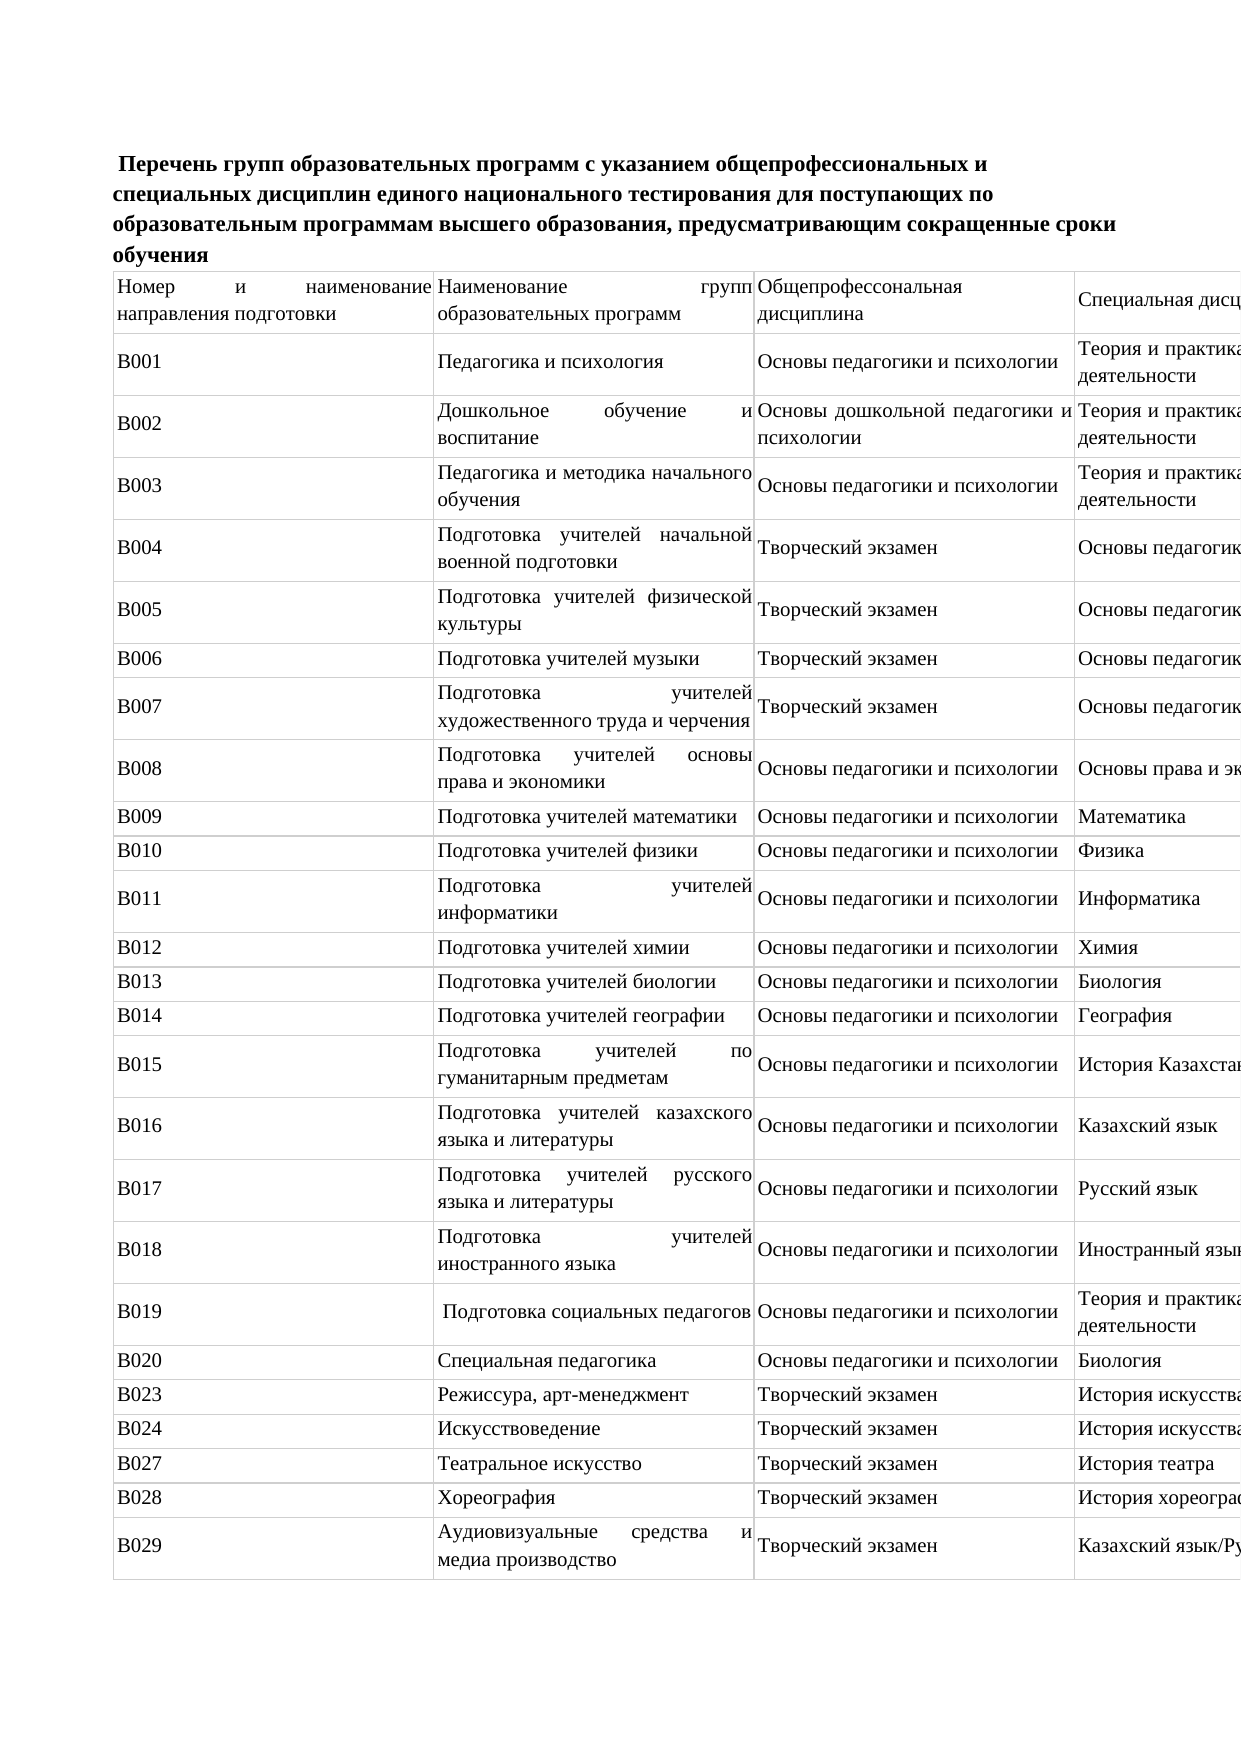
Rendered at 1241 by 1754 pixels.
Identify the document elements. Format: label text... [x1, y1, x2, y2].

table_cell Основы педагогики и психологии [755, 458, 1074, 519]
table_cell Педагогика и методика начального обучения [434, 458, 753, 519]
table_cell Подготовка учителей иностранного языка [434, 1222, 753, 1283]
table_cell Основы педагогики и психологии [755, 968, 1074, 1001]
table_cell В013 [114, 968, 433, 1001]
table_cell В009 [114, 802, 433, 835]
table_cell Казахский язык [1075, 1098, 1240, 1159]
table_cell В029 [114, 1518, 433, 1579]
table_cell Подготовка учителей русского языка и литературы [434, 1160, 753, 1221]
table_cell История искусства [1075, 1380, 1240, 1413]
table_cell Основы педагогики и психологии [1075, 582, 1240, 643]
table_cell Основы педагогики и психологии [755, 1160, 1074, 1221]
table_cell В016 [114, 1098, 433, 1159]
table_cell Искусствоведение [434, 1415, 753, 1448]
table_cell Режиссура, арт-менеджмент [434, 1380, 753, 1413]
table_cell Подготовка учителей музыки [434, 644, 753, 677]
table_header Номер и наименование направления подготовки [114, 272, 433, 333]
table_cell Подготовка социальных педагогов [434, 1284, 753, 1345]
table_cell Театральное искусство [434, 1449, 753, 1482]
table_cell Иностранный язык [1075, 1222, 1240, 1283]
table_cell Основы педагогики и психологии [755, 871, 1074, 932]
table_cell В020 [114, 1346, 433, 1379]
table_cell В028 [114, 1484, 433, 1517]
table_cell В003 [114, 458, 433, 519]
table_cell Аудиовизуальные средства и медиа производство [434, 1518, 753, 1579]
table_cell Творческий экзамен [755, 1449, 1074, 1482]
table_cell В005 [114, 582, 433, 643]
table_cell Подготовка учителей основы права и экономики [434, 740, 753, 801]
table_cell Творческий экзамен [755, 678, 1074, 739]
table_cell В010 [114, 837, 433, 870]
table_cell Творческий экзамен [755, 1415, 1074, 1448]
table_cell В023 [114, 1380, 433, 1413]
table_cell Творческий экзамен [755, 582, 1074, 643]
table_cell Основы права и экономики [1075, 740, 1240, 801]
table_cell Подготовка учителей биологии [434, 968, 753, 1001]
table_cell География [1075, 1002, 1240, 1035]
table_cell Хореография [434, 1484, 753, 1517]
table_cell В017 [114, 1160, 433, 1221]
table_cell В001 [114, 334, 433, 395]
table_cell Дошкольное обучение и воспитание [434, 396, 753, 457]
table_cell Основы педагогики и психологии [1075, 520, 1240, 581]
table_cell Подготовка учителей физики [434, 837, 753, 870]
table_cell Подготовка учителей математики [434, 802, 753, 835]
table_cell Физика [1075, 837, 1240, 870]
table_cell В007 [114, 678, 433, 739]
table_cell В008 [114, 740, 433, 801]
table_cell Подготовка учителей по гуманитарным предметам [434, 1036, 753, 1097]
table_cell Творческий экзамен [755, 520, 1074, 581]
table_cell Специальная педагогика [434, 1346, 753, 1379]
table_cell В002 [114, 396, 433, 457]
table_cell Основы педагогики и психологии [755, 1002, 1074, 1035]
table_cell Творческий экзамен [755, 1518, 1074, 1579]
table_cell Подготовка учителей химии [434, 933, 753, 966]
table_cell История театра [1075, 1449, 1240, 1482]
table_cell Подготовка учителей начальной военной подготовки [434, 520, 753, 581]
table_cell В004 [114, 520, 433, 581]
table_cell Подготовка учителей физической культуры [434, 582, 753, 643]
table_cell В011 [114, 871, 433, 932]
table_cell В012 [114, 933, 433, 966]
table_cell Подготовка учителей казахского языка и литературы [434, 1098, 753, 1159]
table_cell Информатика [1075, 871, 1240, 932]
table_cell Подготовка учителей художественного труда и черчения [434, 678, 753, 739]
table_cell Теория и практика воспитательной деятельности [1075, 1284, 1240, 1345]
table_cell Основы педагогики и психологии [755, 1098, 1074, 1159]
table_cell Творческий экзамен [755, 1380, 1074, 1413]
table_cell Основы педагогики и психологии [755, 1346, 1074, 1379]
table_cell В019 [114, 1284, 433, 1345]
table_cell В018 [114, 1222, 433, 1283]
table_cell В024 [114, 1415, 433, 1448]
table_cell В006 [114, 644, 433, 677]
table_cell Теория и практика воспитательной деятельности [1075, 458, 1240, 519]
table_cell Математика [1075, 802, 1240, 835]
table_cell Русский язык [1075, 1160, 1240, 1221]
table_cell История хореографии [1075, 1484, 1240, 1517]
table_cell Основы педагогики и психологии [755, 1036, 1074, 1097]
table_header Специальная дисциплина [1075, 272, 1240, 333]
table_cell История Казахстана [1075, 1036, 1240, 1097]
table_cell Основы педагогики и психологии [1075, 678, 1240, 739]
table_cell Теория и практика воспитательной деятельности [1075, 396, 1240, 457]
table_cell Казахский язык/Русский язык [1075, 1518, 1240, 1579]
table_cell Биология [1075, 1346, 1240, 1379]
table_cell Педагогика и психология [434, 334, 753, 395]
table_cell Творческий экзамен [755, 1484, 1074, 1517]
table_cell Творческий экзамен [755, 644, 1074, 677]
table_cell Теория и практика воспитательной деятельности [1075, 334, 1240, 395]
table_cell Основы дошкольной педагогики и психологии [755, 396, 1074, 457]
table_cell Биология [1075, 968, 1240, 1001]
table_cell Основы педагогики и психологии [755, 1284, 1074, 1345]
table_cell В014 [114, 1002, 433, 1035]
table_cell В015 [114, 1036, 433, 1097]
table_cell Основы педагогики и психологии [755, 1222, 1074, 1283]
table_cell В027 [114, 1449, 433, 1482]
table_cell Подготовка учителей географии [434, 1002, 753, 1035]
text Перечень групп образовательных программ с указанием общепрофессиональных и специальных дисциплин единого национального тестирования для поступающих по образовательным программам высшего образования, предусматривающим сокращенные сроки обучения [112, 150, 1128, 267]
table_header Наименование групп образовательных программ [434, 272, 753, 333]
table_cell Основы педагогики и психологии [755, 802, 1074, 835]
table_cell Основы педагогики и психологии [755, 933, 1074, 966]
table_cell История искусства [1075, 1415, 1240, 1448]
table_cell Химия [1075, 933, 1240, 966]
table_cell Основы педагогики и психологии [755, 837, 1074, 870]
table_cell Основы педагогики и психологии [1075, 644, 1240, 677]
table_cell Основы педагогики и психологии [755, 740, 1074, 801]
table_cell Основы педагогики и психологии [755, 334, 1074, 395]
table_header Общепрофессональная дисциплина [755, 272, 1074, 333]
table_cell Подготовка учителей информатики [434, 871, 753, 932]
